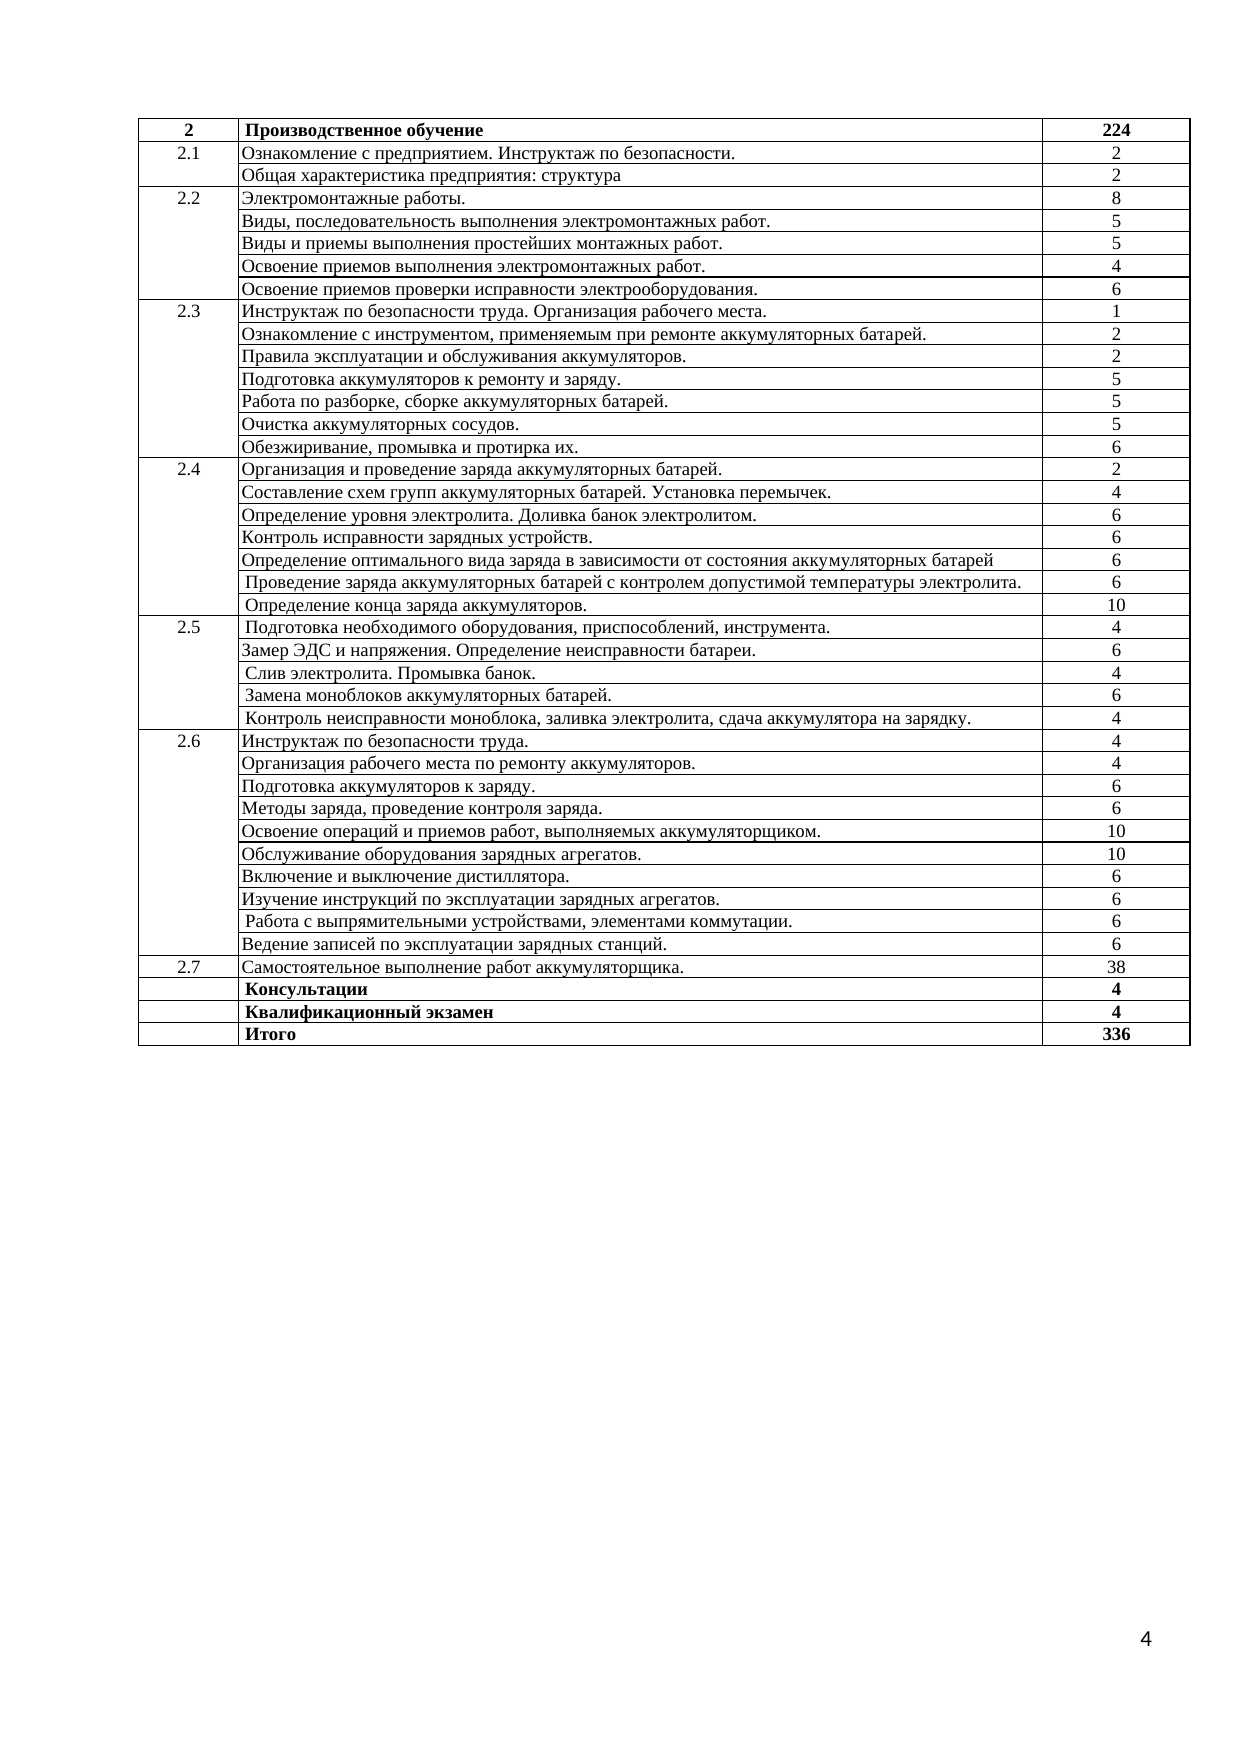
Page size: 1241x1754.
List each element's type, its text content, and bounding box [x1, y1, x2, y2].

table_cell Освоение приемов проверки исправности электрооборудования. [239, 278, 1042, 299]
table_cell Инструктаж по безопасности труда. Организация рабочего места. [239, 300, 1042, 322]
table_cell Контроль исправности зарядных устройств. [239, 526, 1042, 548]
table_cell 1 [1043, 300, 1189, 322]
table_cell 6 [1043, 526, 1189, 548]
table_cell 4 [1043, 752, 1189, 774]
table_cell 5 [1043, 232, 1189, 254]
table_cell 6 [1043, 504, 1189, 525]
table_cell 38 [1043, 956, 1189, 977]
table_cell 2.6 [139, 730, 238, 954]
table_cell Виды и приемы выполнения простейших монтажных работ. [239, 232, 1042, 254]
table_cell 2 [1043, 164, 1189, 186]
table_cell 4 [1043, 255, 1189, 276]
table_cell 10 [1043, 820, 1189, 841]
table_cell 8 [1043, 187, 1189, 208]
table_cell Определение уровня электролита. Доливка банок электролитом. [239, 504, 1042, 525]
table_cell 2.7 [139, 956, 238, 977]
table_cell Инструктаж по безопасности труда. [239, 730, 1042, 751]
table_cell 6 [1043, 549, 1189, 570]
table_cell 2.5 [139, 616, 238, 728]
table_cell Общая характеристика предприятия: структура [239, 164, 1042, 186]
table_cell Правила эксплуатации и обслуживания аккумуляторов. [239, 345, 1042, 367]
table_cell 6 [1043, 888, 1189, 909]
table_cell 10 [1043, 843, 1189, 864]
table_cell Итого [239, 1023, 1042, 1045]
table_cell Ознакомление с инструментом, применяемым при ремонте аккумуляторных батарей. [239, 323, 1042, 344]
table_cell [139, 1023, 238, 1045]
table_cell Виды, последовательность выполнения электромонтажных работ. [239, 210, 1042, 231]
table_cell Электромонтажные работы. [239, 187, 1042, 208]
table_cell Освоение операций и приемов работ, выполняемых аккумуляторщиком. [239, 820, 1042, 841]
table_cell Ознакомление с предприятием. Инструктаж по безопасности. [239, 142, 1042, 163]
table_cell 10 [1043, 594, 1189, 615]
table_cell 2 [1043, 345, 1189, 367]
table_cell Определение оптимального вида заряда в зависимости от состояния аккумуляторных батарей [239, 549, 1042, 570]
table_cell [139, 978, 238, 1000]
table_cell Квалификационный экзамен [239, 1001, 1042, 1022]
table_cell Изучение инструкций по эксплуатации зарядных агрегатов. [239, 888, 1042, 909]
table_cell Производственное обучение [239, 119, 1042, 141]
table_cell Организация и проведение заряда аккумуляторных батарей. [239, 458, 1042, 480]
table_cell Включение и выключение дистиллятора. [239, 865, 1042, 887]
table_cell Очистка аккумуляторных сосудов. [239, 413, 1042, 434]
table_cell 6 [1043, 684, 1189, 706]
table_cell 6 [1043, 278, 1189, 299]
table_cell Проведение заряда аккумуляторных батарей с контролем допустимой температуры электролита. [239, 571, 1042, 593]
table_cell 2 [1043, 458, 1189, 480]
table_cell Обезжиривание, промывка и протирка их. [239, 436, 1042, 457]
table_cell 2 [1043, 142, 1189, 163]
table_cell Работа с выпрямительными устройствами, элементами коммутации. [239, 910, 1042, 932]
table_cell 5 [1043, 390, 1189, 412]
table_cell 5 [1043, 368, 1189, 389]
table_cell Составление схем групп аккумуляторных батарей. Установка перемычек. [239, 481, 1042, 502]
table_cell 2.4 [139, 458, 238, 615]
table_cell 2.1 [139, 142, 238, 186]
table_cell Методы заряда, проведение контроля заряда. [239, 797, 1042, 819]
table_cell 2 [139, 119, 238, 141]
table_cell Подготовка аккумуляторов к заряду. [239, 775, 1042, 796]
table_cell 2 [1043, 323, 1189, 344]
table_cell Подготовка аккумуляторов к ремонту и заряду. [239, 368, 1042, 389]
table_cell Работа по разборке, сборке аккумуляторных батарей. [239, 390, 1042, 412]
table_cell 4 [1043, 616, 1189, 638]
table_cell 6 [1043, 639, 1189, 661]
table_cell 6 [1043, 910, 1189, 932]
table_cell 6 [1043, 797, 1189, 819]
table_cell 224 [1043, 119, 1189, 141]
table_cell 4 [1043, 707, 1189, 728]
table_cell Консультации [239, 978, 1042, 1000]
table_cell 4 [1043, 730, 1189, 751]
table_cell 2.2 [139, 187, 238, 299]
table_cell 6 [1043, 865, 1189, 887]
table_cell 4 [1043, 481, 1189, 502]
table_cell 5 [1043, 413, 1189, 434]
table_cell 5 [1043, 210, 1189, 231]
table_cell 4 [1043, 978, 1189, 1000]
table_cell 336 [1043, 1023, 1189, 1045]
table_cell Организация рабочего места по ремонту аккумуляторов. [239, 752, 1042, 774]
table_cell 4 [1043, 1001, 1189, 1022]
table_cell 6 [1043, 436, 1189, 457]
table_cell Ведение записей по эксплуатации зарядных станций. [239, 933, 1042, 954]
table_cell 6 [1043, 933, 1189, 954]
table_cell Самостоятельное выполнение работ аккумуляторщика. [239, 956, 1042, 977]
table_cell [139, 1001, 238, 1022]
table_cell Обслуживание оборудования зарядных агрегатов. [239, 843, 1042, 864]
table_cell Освоение приемов выполнения электромонтажных работ. [239, 255, 1042, 276]
table_cell 6 [1043, 571, 1189, 593]
table_cell 2.3 [139, 300, 238, 457]
table_cell 4 [1043, 662, 1189, 683]
table_cell 6 [1043, 775, 1189, 796]
table_cell Замер ЭДС и напряжения. Определение неисправности батареи. [239, 639, 1042, 661]
